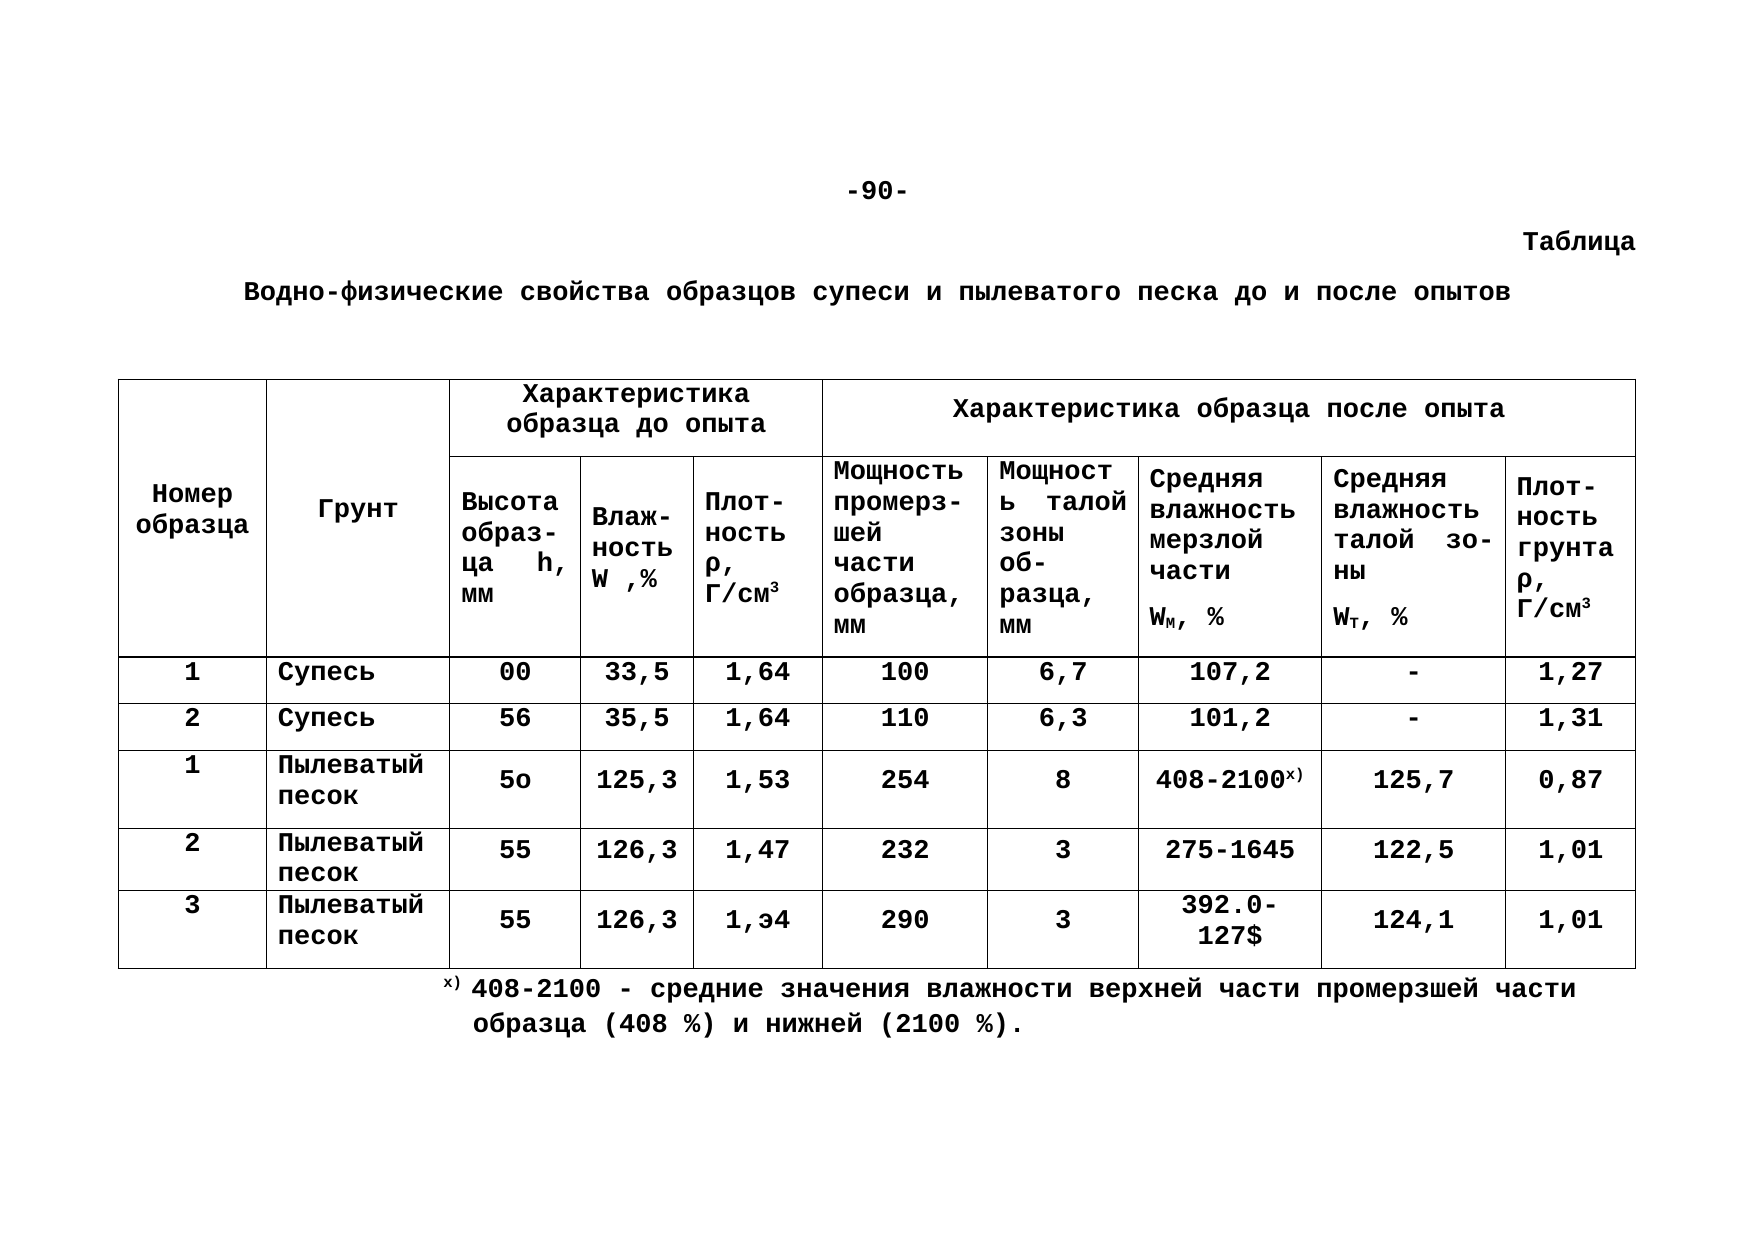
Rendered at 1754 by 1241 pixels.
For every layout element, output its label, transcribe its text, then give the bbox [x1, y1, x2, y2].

table_cell 6,3 [988, 704, 1138, 750]
table_cell 1,э4 [694, 891, 822, 967]
table_cell 55 [450, 829, 580, 890]
table_cell 100 [823, 658, 987, 703]
table_cell 124,1 [1322, 891, 1505, 967]
table_header Грунт [267, 380, 449, 656]
table_cell 392.0-127$ [1139, 891, 1321, 967]
table_cell - [1322, 658, 1505, 703]
table_cell Средняя влажность талой зоны WТ, % [1322, 457, 1505, 656]
table_cell 3 [119, 891, 266, 967]
table_cell 3 [988, 891, 1138, 967]
table_cell 1,27 [1506, 658, 1635, 703]
table_header Характеристика образца после опыта [823, 380, 1635, 456]
table_cell Мощность промерзшей части образца, мм [823, 457, 987, 656]
table_cell 110 [823, 704, 987, 750]
table_cell 2 [119, 829, 266, 890]
table_cell Пылеватый песок [267, 829, 449, 890]
table_cell 1,31 [1506, 704, 1635, 750]
table_cell Супесь [267, 658, 449, 703]
table_cell 126,3 [581, 891, 693, 967]
table_cell 1,53 [694, 751, 822, 827]
table_cell 0,87 [1506, 751, 1635, 827]
table_cell 275-1645 [1139, 829, 1321, 890]
table_cell 101,2 [1139, 704, 1321, 750]
table_cell Пылеватый песок [267, 751, 449, 827]
table_header Характеристика образца до опыта [450, 380, 822, 456]
table_cell 5о [450, 751, 580, 827]
table_cell Влажность W ,% [581, 457, 693, 656]
table_cell 3 [988, 829, 1138, 890]
table_cell 1 [119, 751, 266, 827]
table_cell 6,7 [988, 658, 1138, 703]
text Таблица [118, 227, 1636, 258]
table_cell 56 [450, 704, 580, 750]
text х) 408-2100 - средние значения влажности верхней части промерзшей части образца (408 %) и нижней (2100 %). [443, 975, 1636, 1041]
table_cell 1,64 [694, 658, 822, 703]
table_cell Супесь [267, 704, 449, 750]
table_cell 122,5 [1322, 829, 1505, 890]
text Водно-физические свойства образцов супеси и пылеватого песка до и после опытов [118, 278, 1636, 308]
table_cell 35,5 [581, 704, 693, 750]
table_cell Плотность грунта ρ, Г/cм3 [1506, 457, 1635, 656]
table_header Номер образца [119, 380, 266, 656]
table_cell Средняя влажность мерзлой части WМ, % [1139, 457, 1321, 656]
table_cell 126,3 [581, 829, 693, 890]
table_cell Высота образца h, мм [450, 457, 580, 656]
text -90- [118, 177, 1636, 208]
table_cell Пылеватый песок [267, 891, 449, 967]
table_cell 1,64 [694, 704, 822, 750]
table_cell 1,47 [694, 829, 822, 890]
table_cell 125,7 [1322, 751, 1505, 827]
table_cell 125,3 [581, 751, 693, 827]
table_cell 00 [450, 658, 580, 703]
table_cell 55 [450, 891, 580, 967]
table_cell 1,01 [1506, 829, 1635, 890]
table_cell 408-2100х) [1139, 751, 1321, 827]
table_cell 2 [119, 704, 266, 750]
table_cell 254 [823, 751, 987, 827]
table_cell Мощность талой зоны образца, мм [988, 457, 1138, 656]
table_cell 33,5 [581, 658, 693, 703]
table_cell Плотность ρ, Г/cм3 [694, 457, 822, 656]
table_cell 290 [823, 891, 987, 967]
table_cell 8 [988, 751, 1138, 827]
table_cell 107,2 [1139, 658, 1321, 703]
table_cell 232 [823, 829, 987, 890]
table_cell - [1322, 704, 1505, 750]
table_cell 1,01 [1506, 891, 1635, 967]
table_cell 1 [119, 658, 266, 703]
